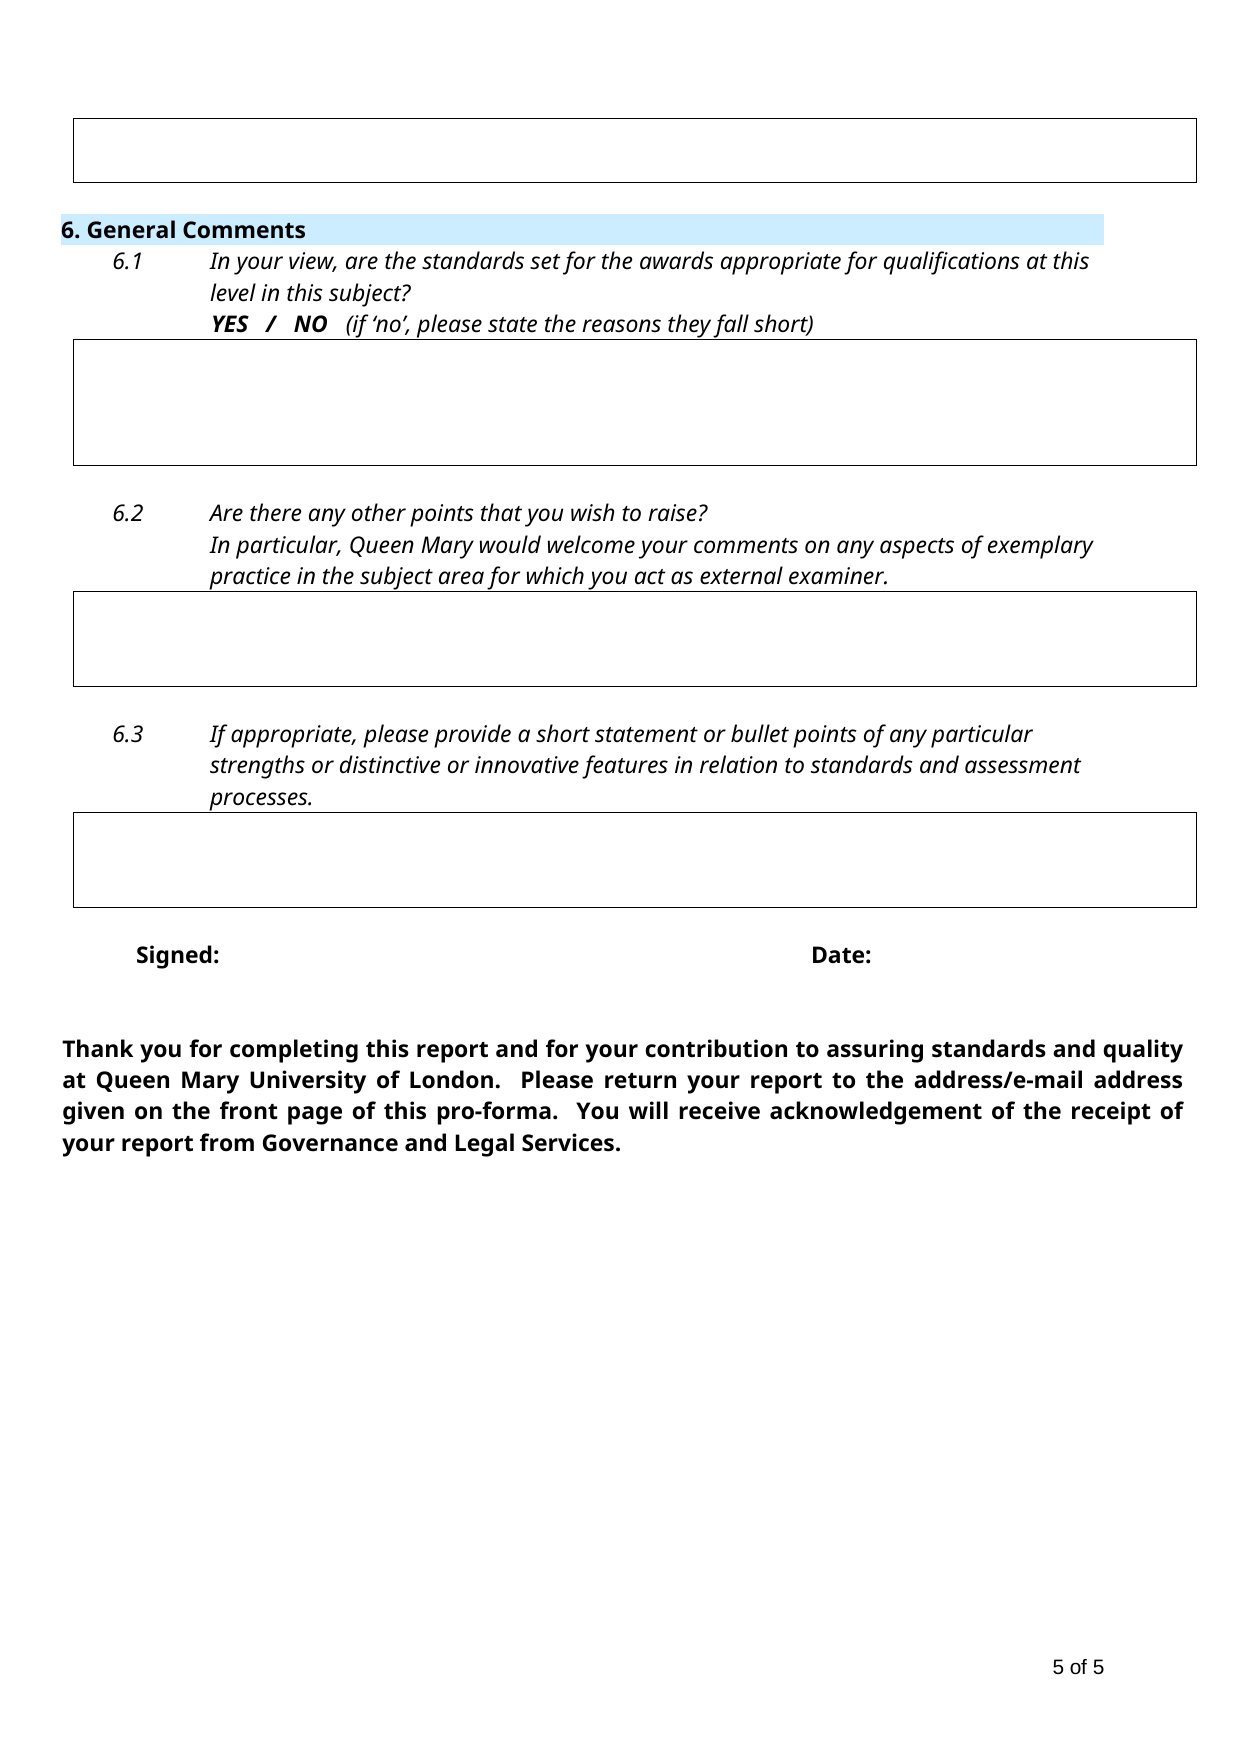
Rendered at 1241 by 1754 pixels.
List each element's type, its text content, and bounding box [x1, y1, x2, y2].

table_header [74, 119, 1196, 182]
table_header [74, 340, 1196, 465]
table_header [74, 592, 1196, 686]
list Are there any other points that you wish to raise? [112, 497, 1104, 529]
text YES / NO (if ‘no’, please state the reasons they fall short) [211, 308, 1104, 339]
list In your view, are the standards set for the awards appropriate for qualifications at this level in this subject? [112, 245, 1104, 308]
table_header [74, 813, 1196, 907]
text Signed: Date: [136, 939, 1104, 970]
text Thank you for completing this report and for your contribution to assuring standards and quality at Queen Mary University of London. Please return your report to the address/e-mail address given on the front page of this pro-forma. You will receive acknowledgement of the receipt of your report from Governance and Legal Services. [62, 1033, 1184, 1158]
text In particular, Queen Mary would welcome your comments on any aspects of exemplary practice in the subject area for which you act as external examiner. [210, 529, 1104, 591]
text 6. General Comments [61, 214, 1104, 245]
list If appropriate, please provide a short statement or bullet points of any particular strengths or distinctive or innovative features in relation to standards and assessment processes. [112, 718, 1104, 812]
